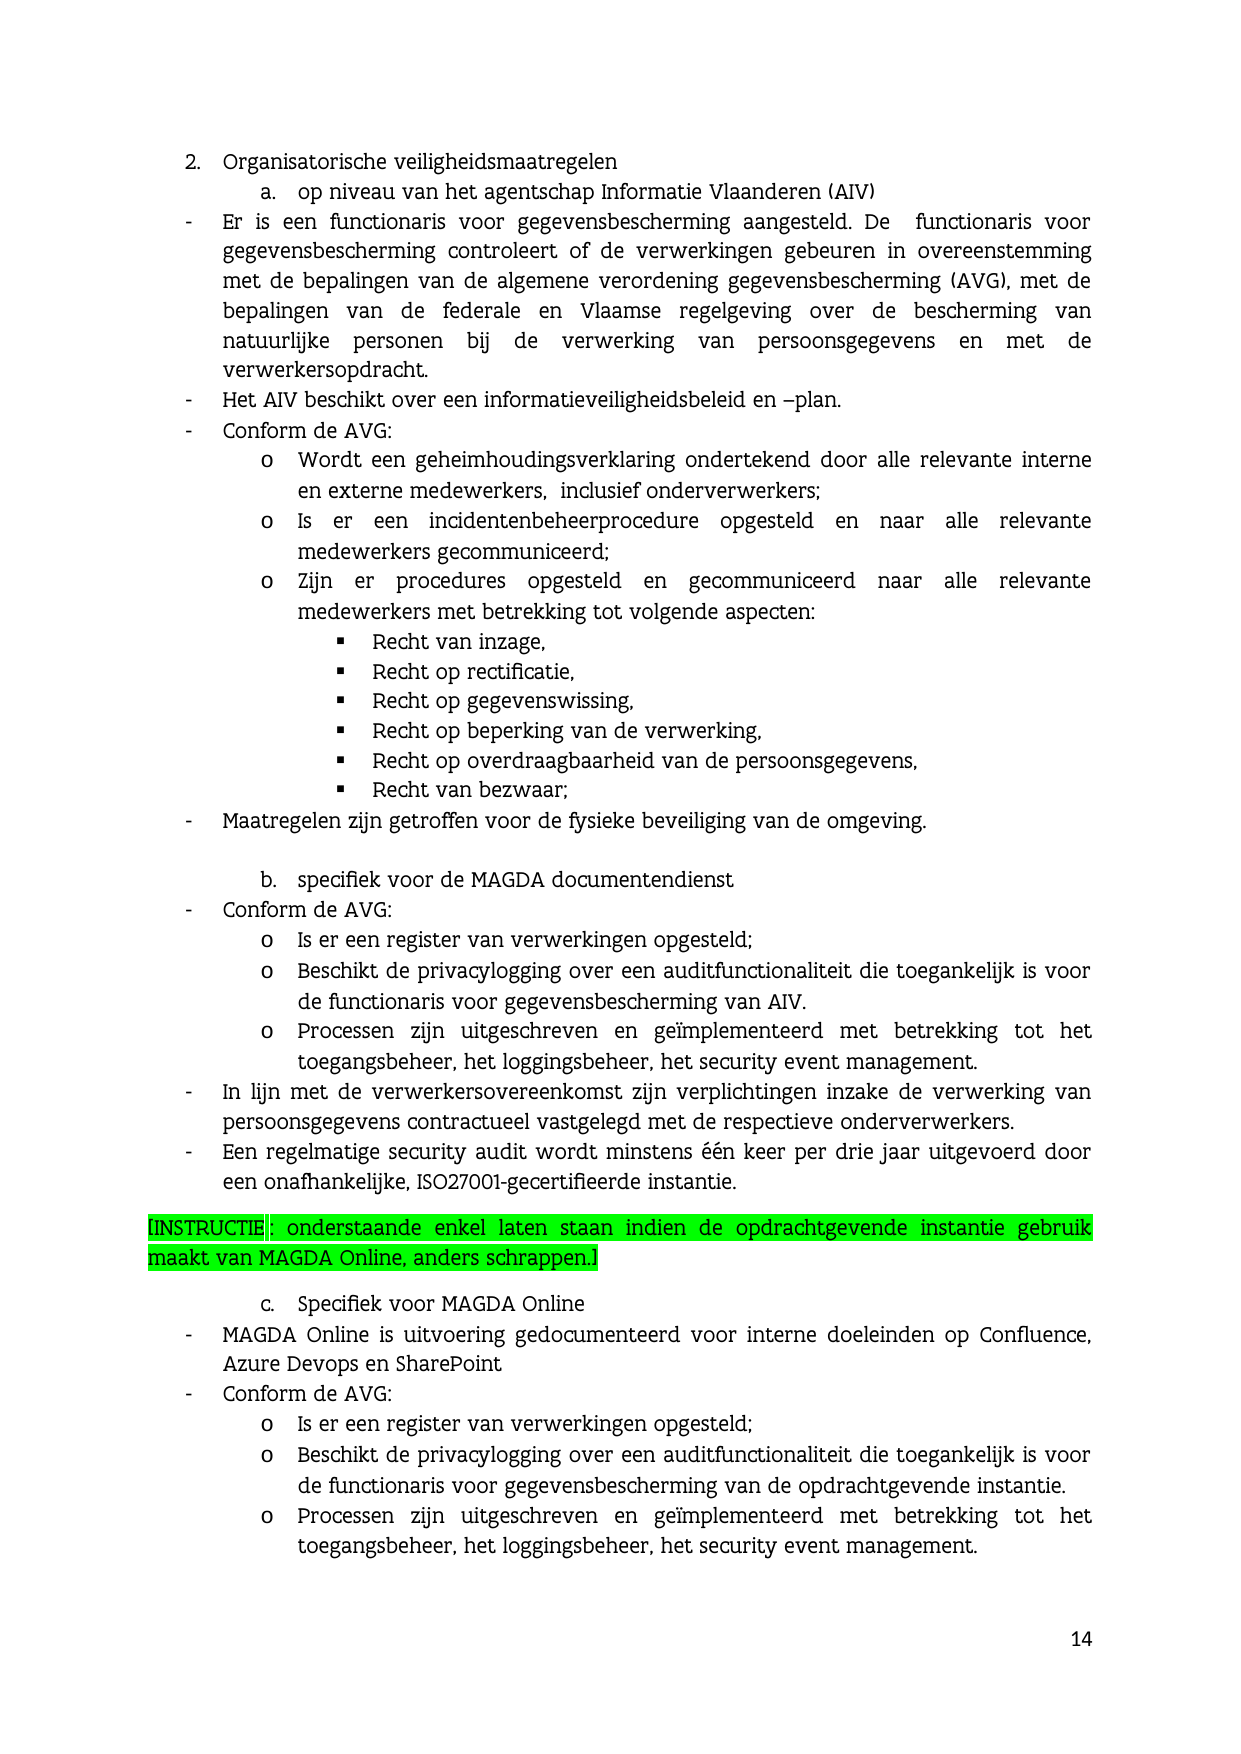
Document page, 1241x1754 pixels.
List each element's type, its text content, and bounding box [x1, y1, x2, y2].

list Recht op beperking van de verwerking, [335, 717, 1093, 744]
list Maatregelen zijn getroffen voor de fysieke beveiliging van de omgeving. [185, 806, 1093, 834]
list Recht op rectificatie, [335, 657, 1093, 685]
list Processen zijn uitgeschreven en geïmplementeerd met betrekking tot het toegangsbeheer, het loggingsbeheer, het security event management. [260, 1017, 1093, 1075]
list Conform de AVG: [185, 895, 1093, 923]
list Een regelmatige security audit wordt minstens één keer per drie jaar uitgevoerd door een onafhankelijke, ISO27001-gecertifieerde instantie. [185, 1137, 1093, 1195]
list Recht van inzage, [335, 628, 1093, 655]
list Conform de AVG: [185, 416, 1093, 444]
list Is er een register van verwerkingen opgesteld; [260, 1410, 1093, 1438]
list Zijn er procedures opgesteld en gecommuniceerd naar alle relevante medewerkers met betrekking tot volgende aspecten: [260, 567, 1093, 625]
list Is er een register van verwerkingen opgesteld; [260, 926, 1093, 954]
list Het AIV beschikt over een informatieveiligheidsbeleid en –plan. [185, 386, 1093, 414]
list In lijn met de verwerkersovereenkomst zijn verplichtingen inzake de verwerking van persoonsgegevens contractueel vastgelegd met de respectieve onderverwerkers. [185, 1077, 1093, 1135]
list Processen zijn uitgeschreven en geïmplementeerd met betrekking tot het toegangsbeheer, het loggingsbeheer, het security event management. [260, 1501, 1093, 1559]
list MAGDA Online is uitvoering gedocumenteerd voor interne doeleinden op Confluence, Azure Devops en SharePoint [185, 1320, 1093, 1377]
list Wordt een geheimhoudingsverklaring ondertekend door alle relevante interne en externe medewerkers, inclusief onderverwerkers; [260, 446, 1093, 504]
list Recht op overdraagbaarheid van de persoonsgegevens, [335, 746, 1093, 774]
list Beschikt de privacylogging over een auditfunctionaliteit die toegankelijk is voor de functionaris voor gegevensbescherming van de opdrachtgevende instantie. [260, 1441, 1093, 1499]
list Recht op gegevenswissing, [335, 687, 1093, 714]
list Organisatorische veiligheidsmaatregelen [185, 148, 1093, 175]
list Is er een incidentenbeheerprocedure opgesteld en naar alle relevante medewerkers gecommuniceerd; [260, 507, 1093, 565]
list Conform de AVG: [185, 1379, 1093, 1408]
list op niveau van het agentschap Informatie Vlaanderen (AIV) [260, 177, 1093, 205]
list specifiek voor de MAGDA documentendienst [260, 866, 1093, 893]
list Specifiek voor MAGDA Online [260, 1290, 1093, 1317]
list Er is een functionaris voor gegevensbescherming aangesteld. De functionaris voor gegevensbescherming controleert of de verwerkingen gebeuren in overeenstemming met de bepalingen van de algemene verordening gegevensbescherming (AVG), met de bepalingen van de federale en Vlaamse regelgeving over de bescherming van natuurlijke personen bij de verwerking van persoonsgegevens en met de verwerkersopdracht. [185, 207, 1093, 383]
text [INSTRUCTIE : onderstaande enkel laten staan indien de opdrachtgevende instantie gebruik maakt van MAGDA Online, anders schrappen.] [148, 1214, 1093, 1271]
list Recht van bezwaar; [335, 776, 1093, 803]
list Beschikt de privacylogging over een auditfunctionaliteit die toegankelijk is voor de functionaris voor gegevensbescherming van AIV. [260, 956, 1093, 1015]
